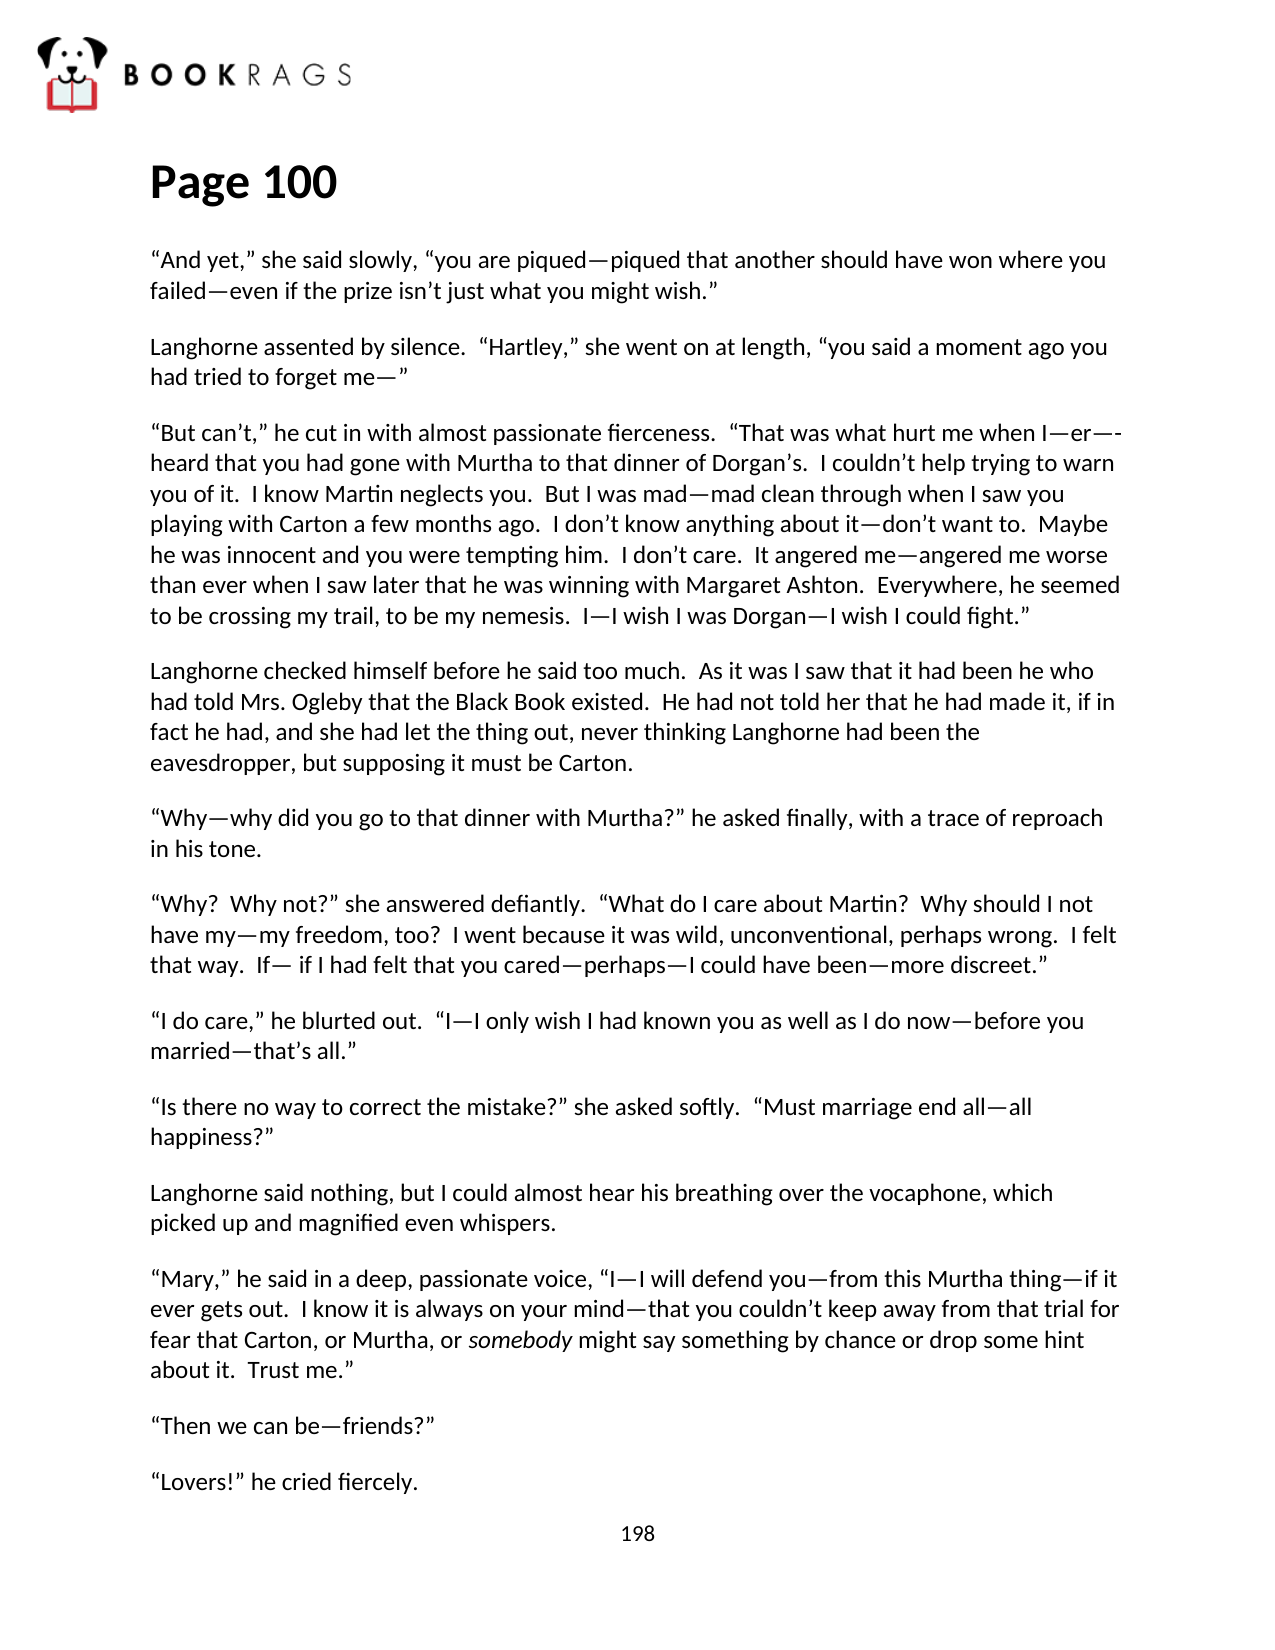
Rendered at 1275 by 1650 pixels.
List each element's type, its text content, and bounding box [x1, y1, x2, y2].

text Page 100 [150, 150, 1125, 211]
text “Then we can be—­friends?” [150, 1410, 1125, 1441]
text “Mary,” he said in a deep, passionate voice, “I—­I will defend you—­from this Murtha thing—­if it ever gets out. I know it is always on your mind—­that you couldn’t keep away from that trial for fear that Carton, or Murtha, or somebody might say something by chance or drop some hint about it. Trust me.” [150, 1263, 1125, 1385]
text “Lovers!” he cried fiercely. [150, 1466, 1125, 1496]
text Langhorne said nothing, but I could almost hear his breathing over the vocaphone, which picked up and magnified even whispers. [150, 1177, 1125, 1238]
text Langhorne checked himself before he said too much. As it was I saw that it had been he who had told Mrs. Ogleby that the Black Book existed. He had not told her that he had made it, if in fact he had, and she had let the thing out, never thinking Langhorne had been the eavesdropper, but supposing it must be Carton. [150, 655, 1125, 777]
text Langhorne assented by silence. “Hartley,” she went on at length, “you said a moment ago you had tried to forget me—­” [150, 331, 1125, 392]
text “I do care,” he blurted out. “I—­I only wish I had known you as well as I do now—­before you married—­that’s all.” [150, 1005, 1125, 1066]
text “Why—­why did you go to that dinner with Murtha?” he asked finally, with a trace of reproach in his tone. [150, 802, 1125, 863]
text “And yet,” she said slowly, “you are piqued—­piqued that another should have won where you failed—­even if the prize isn’t just what you might wish.” [150, 244, 1125, 306]
picture [37, 37, 351, 113]
text “But can’t,” he cut in with almost passionate fierceness. “That was what hurt me when I—­er—­heard that you had gone with Murtha to that dinner of Dorgan’s. I couldn’t help trying to warn you of it. I know Martin neglects you. But I was mad—­mad clean through when I saw you playing with Carton a few months ago. I don’t know anything about it—­don’t want to. Maybe he was innocent and you were tempting him. I don’t care. It angered me—­angered me worse than ever when I saw later that he was winning with Margaret Ashton. Everywhere, he seemed to be crossing my trail, to be my nemesis. I—­I wish I was Dorgan—­I wish I could fight.” [150, 417, 1125, 630]
text “Why? Why not?” she answered defiantly. “What do I care about Martin? Why should I not have my—­my freedom, too? I went because it was wild, unconventional, perhaps wrong. I felt that way. If—­ if I had felt that you cared—­perhaps—­I could have been—­more discreet.” [150, 888, 1125, 980]
text “Is there no way to correct the mistake?” she asked softly. “Must marriage end all—­all happiness?” [150, 1091, 1125, 1152]
